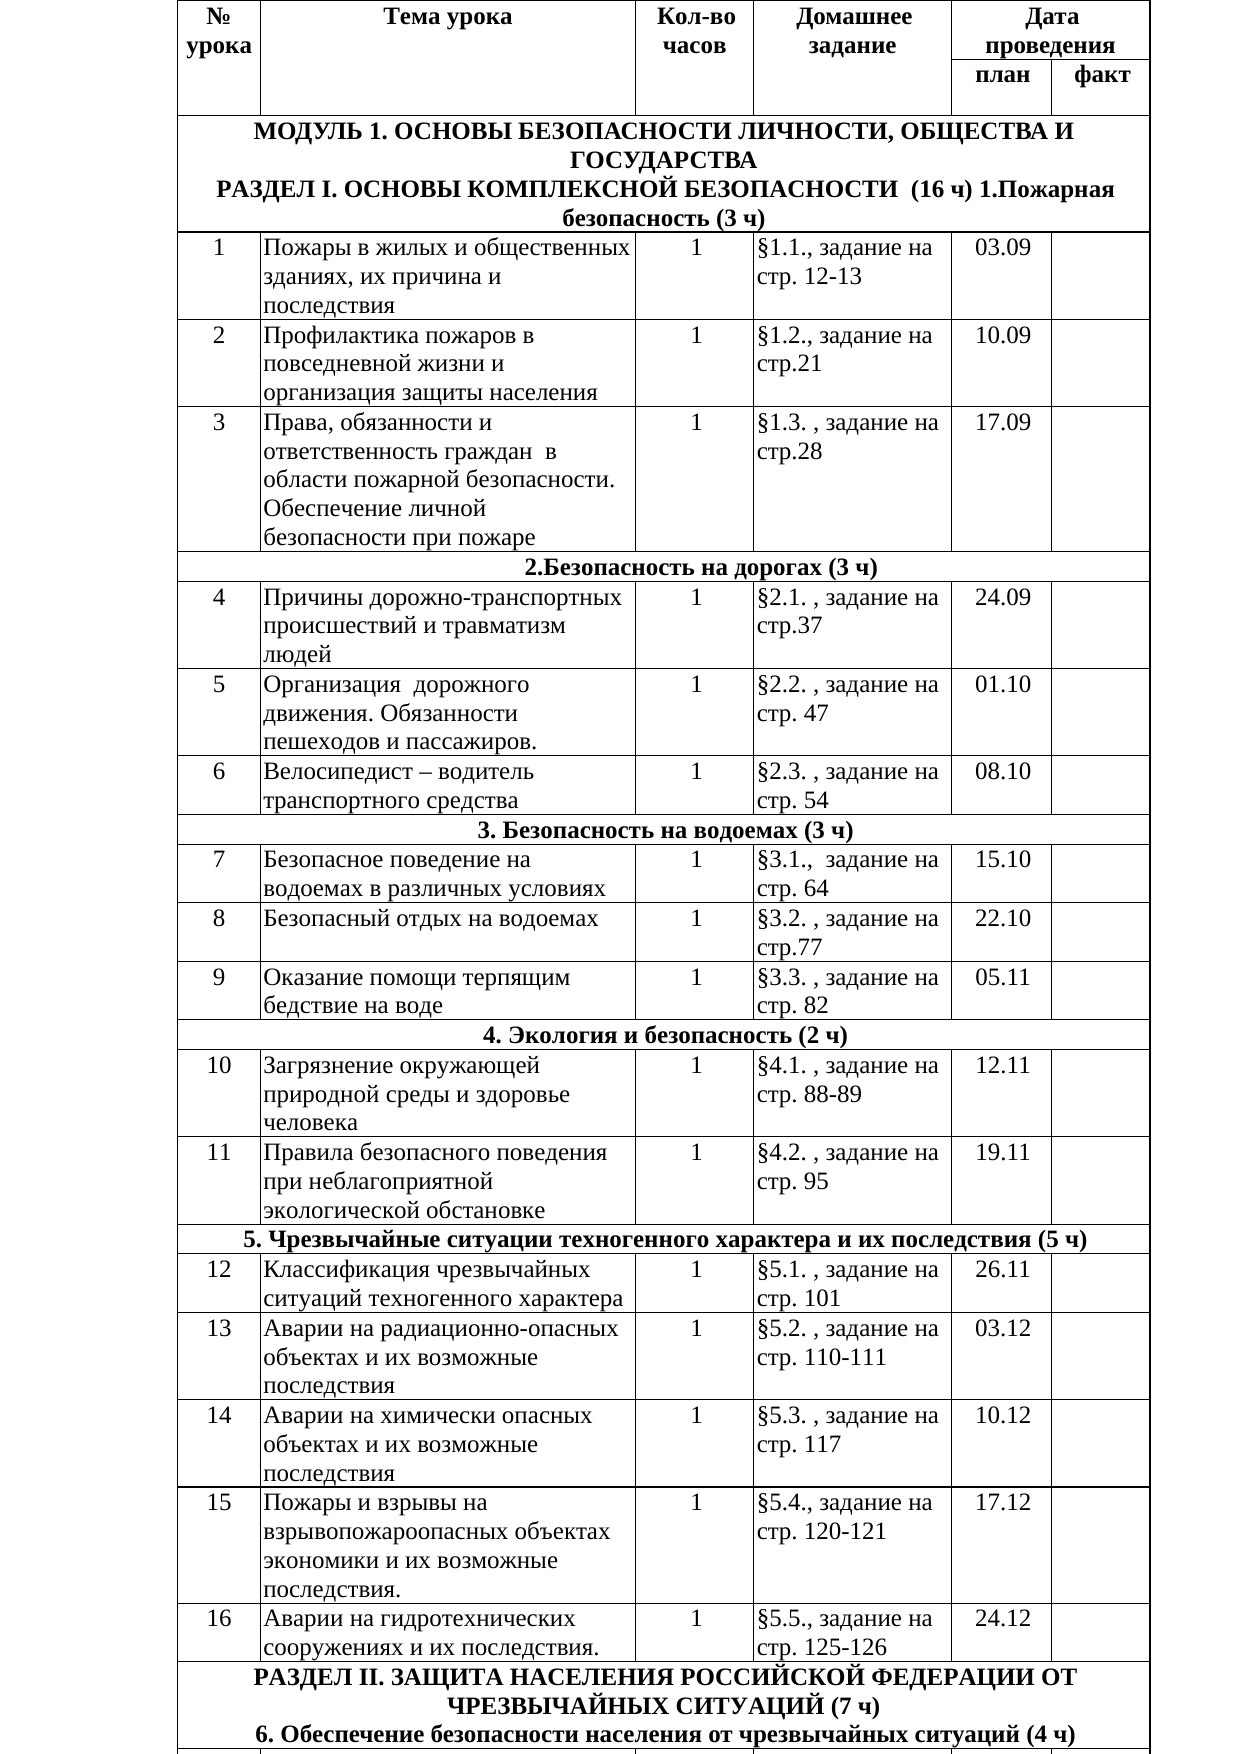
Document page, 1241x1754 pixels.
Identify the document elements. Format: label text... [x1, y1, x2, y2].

table_cell 7 [178, 845, 260, 902]
table_cell 9 [178, 962, 260, 1019]
table_header Дата проведения [952, 1, 1149, 58]
table_cell 12.11 [952, 1050, 1051, 1136]
table_cell [1052, 845, 1149, 902]
table_cell 10.09 [952, 320, 1051, 406]
table_cell Причины дорожно-транспортных происшествий и травматизм людей [261, 582, 635, 668]
table_cell 17.12 [952, 1488, 1051, 1602]
table_cell 03.09 [952, 233, 1051, 319]
table_cell 4 [178, 582, 260, 668]
table_cell факт [1052, 60, 1149, 115]
table_header № урока [178, 1, 260, 115]
table_cell 2 [178, 320, 260, 406]
table_cell 1 [636, 407, 753, 551]
table_cell 1 [636, 582, 753, 668]
table_cell 05.11 [952, 962, 1051, 1019]
table_cell 1 [636, 1050, 753, 1136]
table_cell 16 [178, 1604, 260, 1661]
table_header Домашнее задание [754, 1, 951, 115]
table_cell 10 [178, 1050, 260, 1136]
table_cell §4.2. , задание на стр. 95 [754, 1137, 951, 1223]
table_cell 1 [636, 845, 753, 902]
table_cell 24.12 [952, 1604, 1051, 1661]
table_cell 1 [636, 903, 753, 961]
table_cell 6 [178, 756, 260, 814]
table_cell Аварии на радиационно-опасных объектах и их возможные последствия [261, 1313, 635, 1399]
table_cell Аварии на гидротехнических сооружениях и их последствия. [261, 1604, 635, 1661]
table_cell [1052, 1313, 1149, 1399]
table_cell §1.3. , задание на стр.28 [754, 407, 951, 551]
table_cell 5. Чрезвычайные ситуации техногенного характера и их последствия (5 ч) [178, 1225, 1149, 1253]
table_cell Безопасное поведение на водоемах в различных условиях [261, 845, 635, 902]
table_cell РАЗДЕЛ II. ЗАЩИТА НАСЕЛЕНИЯ РОССИЙСКОЙ ФЕДЕРАЦИИ ОТ ЧРЕЗВЫЧАЙНЫХ СИТУАЦИЙ (7 ч) 6. Обеспечение безопасности населения от чрезвычайных ситуаций (4 ч) [178, 1662, 1149, 1748]
table_cell [1052, 903, 1149, 961]
table_cell 11 [178, 1137, 260, 1223]
table_cell план [952, 60, 1051, 115]
table_cell 15.10 [952, 845, 1051, 902]
table_cell 14 [178, 1400, 260, 1486]
table_cell [1052, 1749, 1149, 1754]
table_cell Оказание помощи терпящим бедствие на воде [261, 962, 635, 1019]
table_cell §2.3. , задание на стр. 54 [754, 756, 951, 814]
table_cell 1 [636, 1488, 753, 1602]
table_cell §4.1. , задание на стр. 88-89 [754, 1050, 951, 1136]
table_cell Безопасный отдых на водоемах [261, 903, 635, 961]
table_cell 1 [636, 1604, 753, 1661]
table_cell [1052, 1604, 1149, 1661]
table_cell [1052, 669, 1149, 755]
table_cell Загрязнение окружающей природной среды и здоровье человека [261, 1050, 635, 1136]
table_cell §3.2. , задание на стр.77 [754, 903, 951, 961]
table_cell 03.12 [952, 1313, 1051, 1399]
table_cell Профилактика пожаров в повседневной жизни и организация защиты населения [261, 320, 635, 406]
table_cell 13 [178, 1313, 260, 1399]
table_cell §3.3. , задание на стр. 82 [754, 962, 951, 1019]
table_cell 1 [636, 1254, 753, 1312]
table_cell §5.5., задание на стр. 125-126 [754, 1604, 951, 1661]
table_cell [1052, 756, 1149, 814]
table_cell 12 [178, 1254, 260, 1312]
table_cell 26.11 [952, 1254, 1051, 1312]
table_header Тема урока [261, 1, 635, 115]
table_cell 1 [178, 233, 260, 319]
table_cell Пожары и взрывы на взрывопожароопасных объектах экономики и их возможные последствия. [261, 1488, 635, 1602]
table_cell Велосипедист – водитель транспортного средства [261, 756, 635, 814]
table_cell [1052, 1488, 1149, 1602]
table_cell [1052, 962, 1149, 1019]
table_cell [1052, 320, 1149, 406]
table_cell 3 [178, 407, 260, 551]
table_cell Аварии на химически опасных объектах и их возможные последствия [261, 1400, 635, 1486]
table_cell §1.1., задание на стр. 12-13 [754, 233, 951, 319]
table_cell 15 [178, 1488, 260, 1602]
table_cell [1052, 1137, 1149, 1223]
table_header Кол-во часов [636, 1, 753, 115]
table_cell [1052, 1254, 1149, 1312]
table_cell §5.2. , задание на стр. 110-111 [754, 1313, 951, 1399]
table_cell МОДУЛЬ 1. ОСНОВЫ БЕЗОПАСНОСТИ ЛИЧНОСТИ, ОБЩЕСТВА И ГОСУДАРСТВА РАЗДЕЛ I. ОСНОВЫ КОМПЛЕКСНОЙ БЕЗОПАСНОСТИ (16 ч) 1.Пожарная безопасность (3 ч) [178, 116, 1149, 231]
table_cell 10.12 [952, 1400, 1051, 1486]
table_cell 19.11 [952, 1137, 1051, 1223]
table_cell Пожары в жилых и общественных зданиях, их причина и последствия [261, 233, 635, 319]
table_cell [1052, 233, 1149, 319]
table_cell §5.3. , задание на стр. 117 [754, 1400, 951, 1486]
table_cell 3. Безопасность на водоемах (3 ч) [178, 815, 1149, 843]
table_cell [1052, 1050, 1149, 1136]
table_cell 17.09 [952, 407, 1051, 551]
table_cell [1052, 407, 1149, 551]
table_cell 4. Экология и безопасность (2 ч) [178, 1020, 1149, 1049]
table_cell 1 [636, 756, 753, 814]
table_cell 08.10 [952, 756, 1051, 814]
table_cell 2.Безопасность на дорогах (3 ч) [178, 552, 1149, 581]
table_cell 1 [636, 1137, 753, 1223]
table_cell [1052, 582, 1149, 668]
table_cell 24.09 [952, 582, 1051, 668]
table_cell Организация дорожного движения. Обязанности пешеходов и пассажиров. [261, 669, 635, 755]
table_cell 22.10 [952, 903, 1051, 961]
table_cell 1 [636, 669, 753, 755]
table_cell [1052, 1400, 1149, 1486]
table_cell §2.1. , задание на стр.37 [754, 582, 951, 668]
table_cell Классификация чрезвычайных ситуаций техногенного характера [261, 1254, 635, 1312]
table_cell 1 [636, 320, 753, 406]
table_cell 8 [178, 903, 260, 961]
table_cell §5.4., задание на стр. 120-121 [754, 1488, 951, 1602]
table_cell 1 [636, 962, 753, 1019]
table_cell §3.1., задание на стр. 64 [754, 845, 951, 902]
table_cell §5.1. , задание на стр. 101 [754, 1254, 951, 1312]
table_cell §1.2., задание на стр.21 [754, 320, 951, 406]
table_cell 1 [636, 1313, 753, 1399]
table_cell 1 [636, 1400, 753, 1486]
table_cell Правила безопасного поведения при неблагоприятной экологической обстановке [261, 1137, 635, 1223]
table_cell 1 [636, 233, 753, 319]
table_cell §2.2. , задание на стр. 47 [754, 669, 951, 755]
table_cell 5 [178, 669, 260, 755]
table_cell Права, обязанности и ответственность граждан в области пожарной безопасности. Обеспечение личной безопасности при пожаре [261, 407, 635, 551]
table_cell 01.10 [952, 669, 1051, 755]
